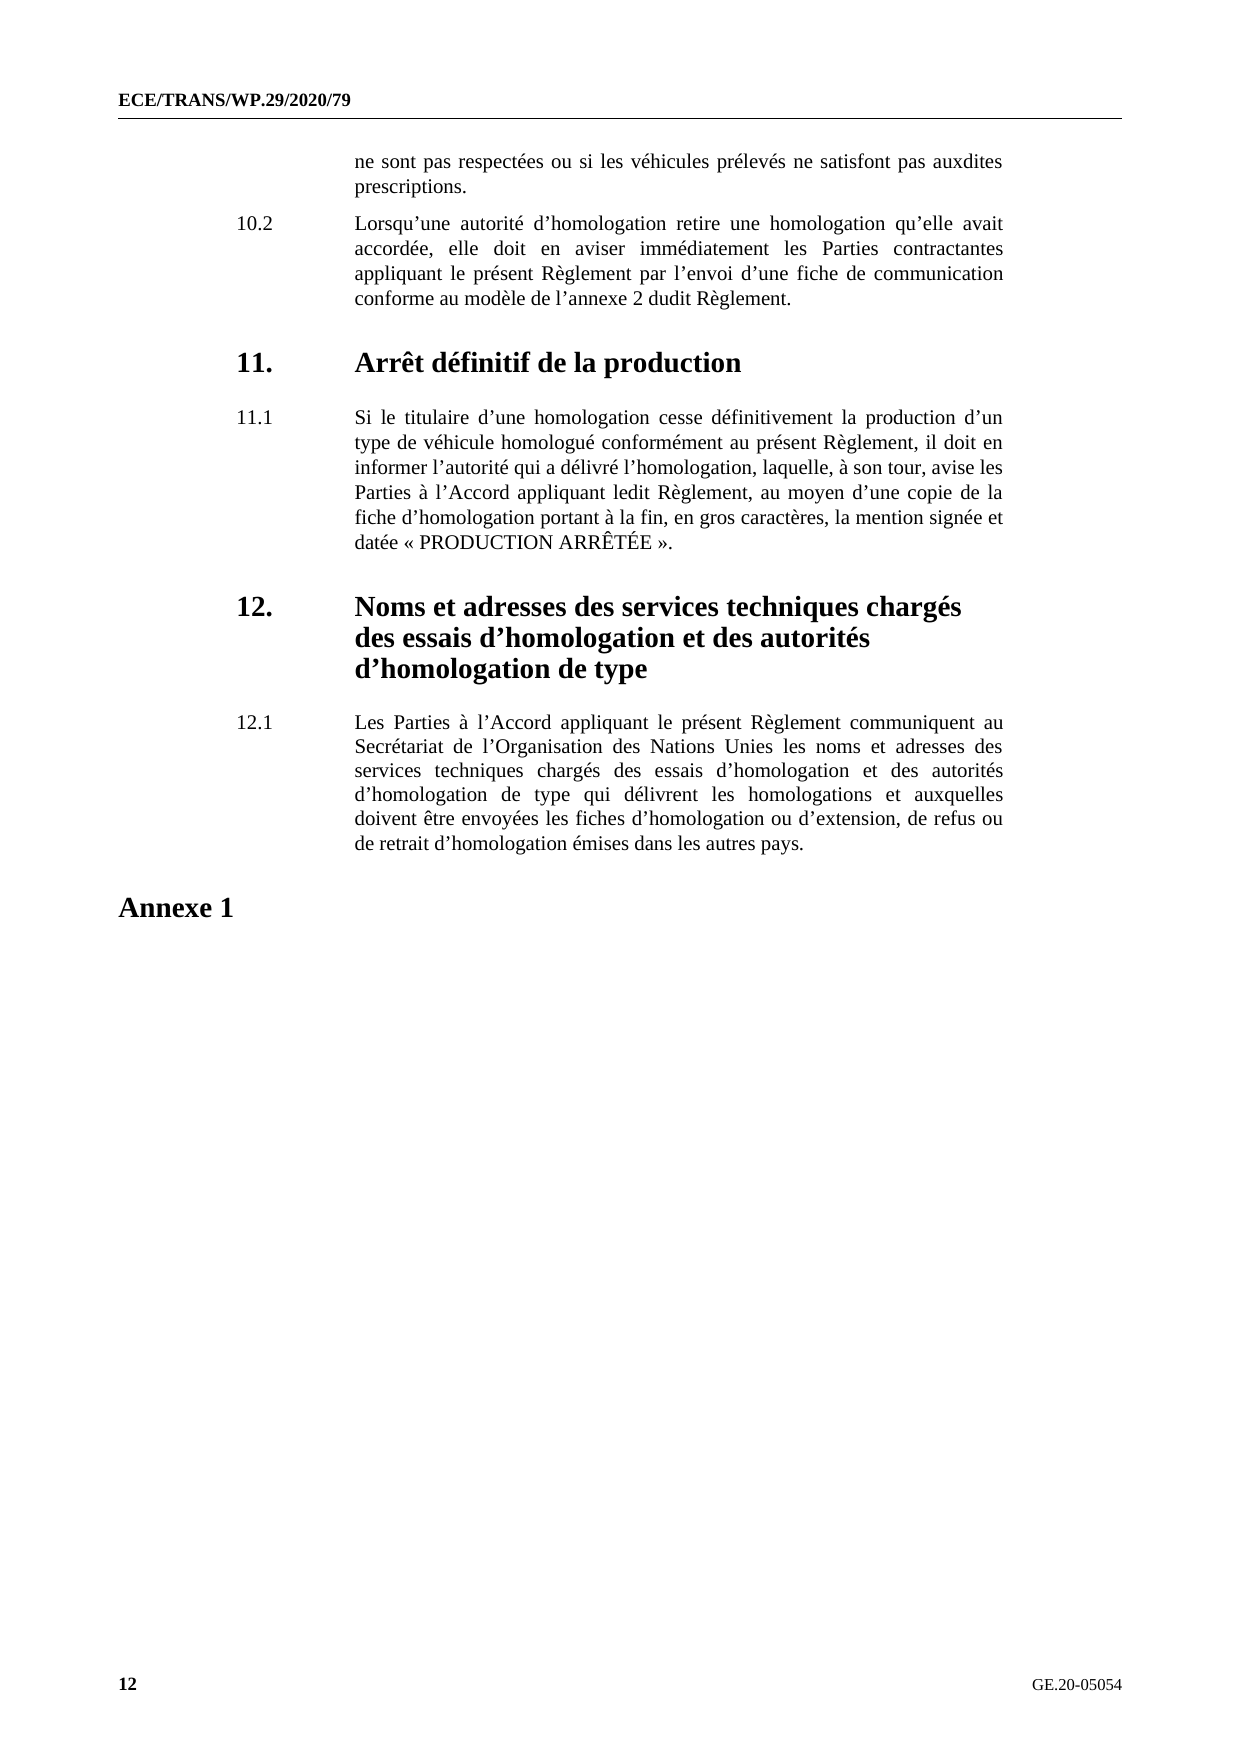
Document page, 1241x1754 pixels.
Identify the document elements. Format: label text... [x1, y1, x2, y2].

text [236, 148, 1004, 198]
text 12. Noms et adresses des services techniques chargés des essais d’homologation et des autorités d’homologation de type [236, 591, 1004, 685]
text 12.1 Les Parties à l’Accord appliquant le présent Règlement communiquent au Secrétariat de l’Organisation des Nations Unies les noms et adresses des services techniques chargés des essais d’homologation et des autorités d’homologation de type qui délivrent les homologations et auxquelles doivent être envoyées les fiches d’homologation ou d’extension, de refus ou de retrait d’homologation émises dans les autres pays. [236, 710, 1004, 854]
text 11. Arrêt définitif de la production [236, 348, 1004, 379]
text 11.1 Si le titulaire d’une homologation cesse définitivement la production d’un type de véhicule homologué conformément au présent Règlement, il doit en informer l’autorité qui a délivré l’homologation, laquelle, à son tour, avise les Parties à l’Accord appliquant ledit Règlement, au moyen d’une copie de la fiche d’homologation portant à la fin, en gros caractères, la mention signée et datée « PRODUCTION ARRÊTÉE ». [236, 404, 1004, 554]
text 10.2 Lorsqu’une autorité d’homologation retire une homologation qu’elle avait accordée, elle doit en aviser immédiatement les Parties contractantes appliquant le présent Règlement par l’envoi d’une fiche de communication conforme au modèle de l’annexe 2 dudit Règlement. [236, 210, 1004, 310]
text Annexe 1 [118, 892, 1004, 923]
